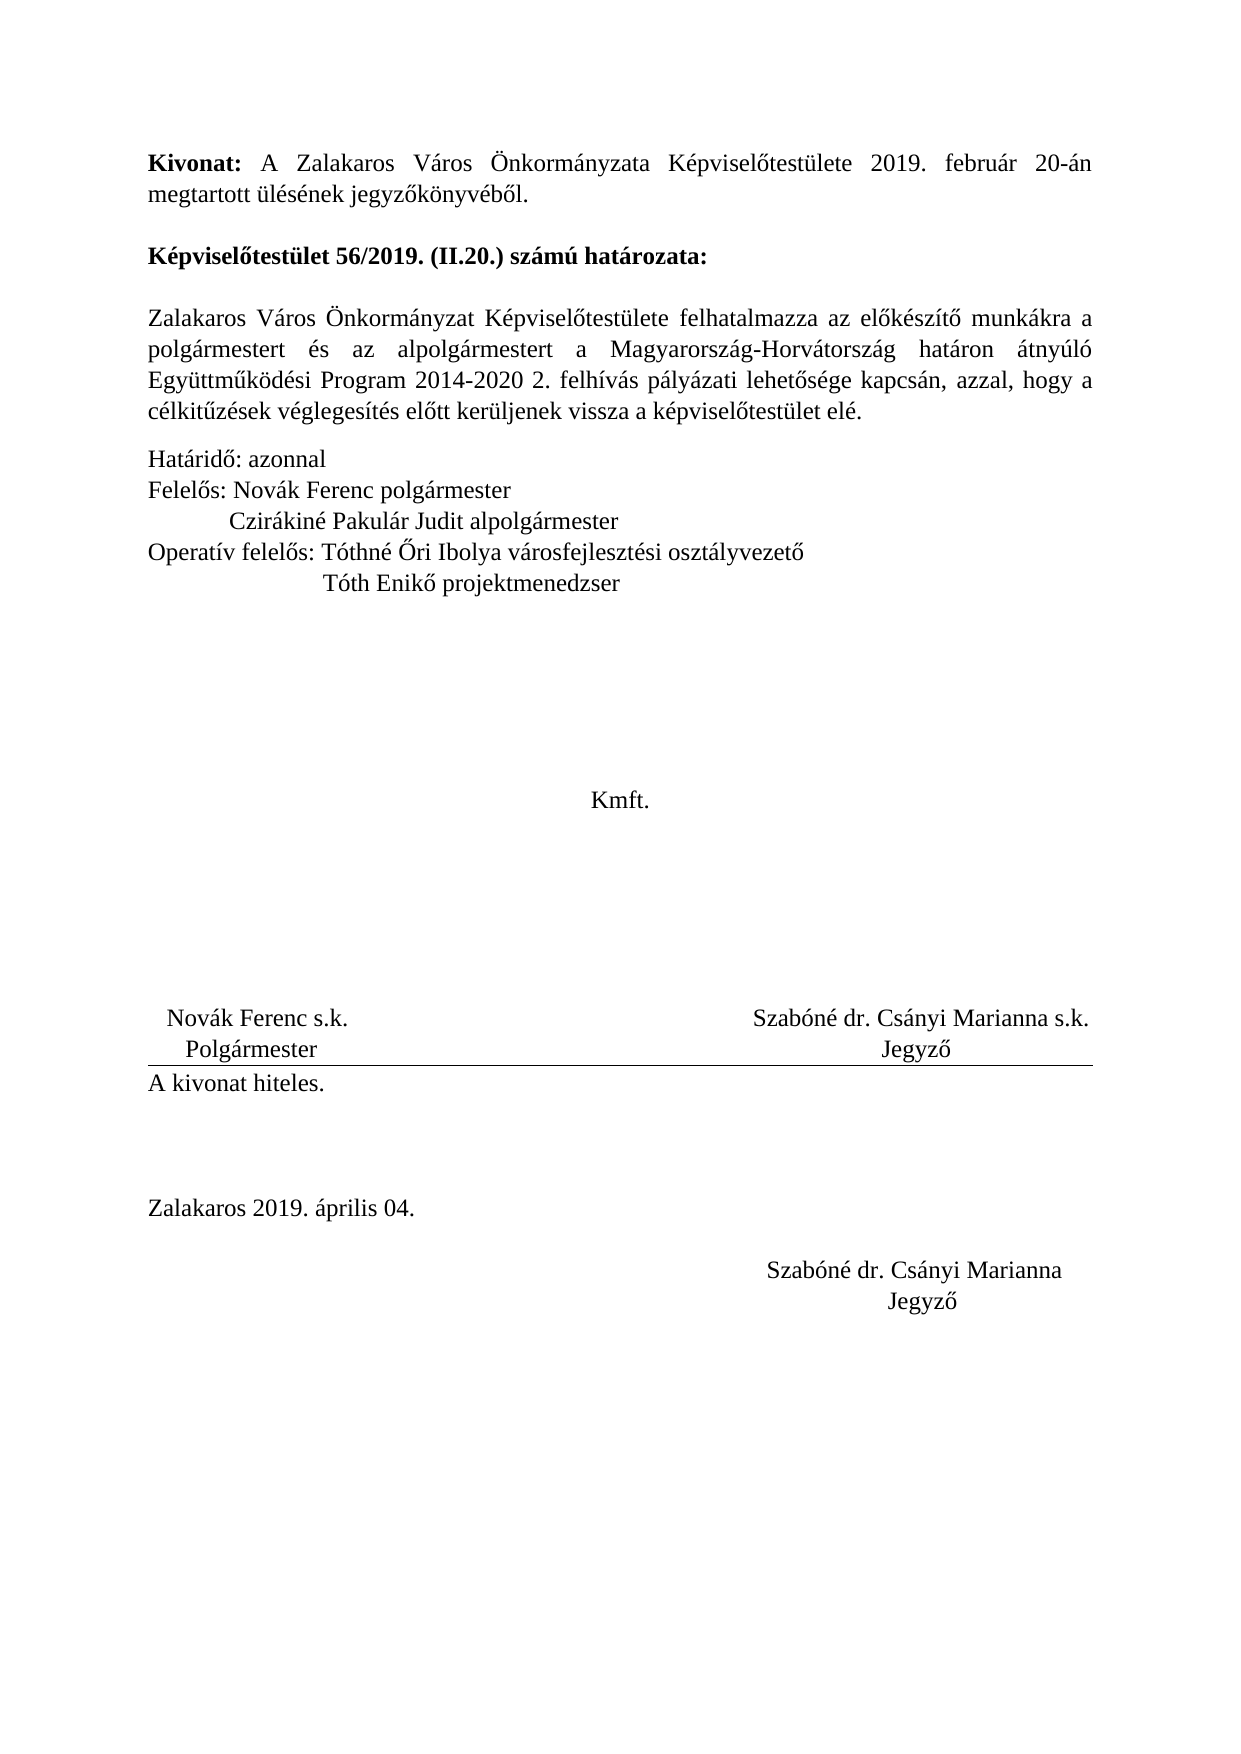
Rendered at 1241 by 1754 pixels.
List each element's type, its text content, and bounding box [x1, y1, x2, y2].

text Jegyző [148, 1286, 1093, 1314]
text Polgármester Jegyző [148, 1034, 1093, 1065]
text Határidő: azonnal [148, 444, 1093, 473]
text Zalakaros Város Önkormányzat Képviselőtestülete felhatalmazza az előkészítő munkákra a polgármestert és az alpolgármestert a Magyarország-Horvátország határon átnyúló Együttműködési Program 2014-2020 2. felhívás pályázati lehetősége kapcsán, azzal, hogy a célkitűzések véglegesítés előtt kerüljenek vissza a képviselőtestület elé. [148, 303, 1093, 425]
text Novák Ferenc s.k. Szabóné dr. Csányi Marianna s.k. [148, 1003, 1093, 1031]
text Felelős: Novák Ferenc polgármester [148, 475, 1093, 504]
text A kivonat hiteles. [148, 1068, 1093, 1097]
text Zalakaros 2019. április 04. [148, 1193, 1093, 1221]
text Kivonat: A Zalakaros Város Önkormányzata Képviselőtestülete 2019. február 20-án megtartott ülésének jegyzőkönyvéből. [148, 148, 1093, 207]
text Képviselőtestület 56/2019. (II.20.) számú határozata: [148, 241, 1093, 269]
text Czirákiné Pakulár Judit alpolgármester [148, 506, 1093, 535]
text Kmft. [148, 785, 1093, 814]
text Operatív felelős: Tóthné Őri Ibolya városfejlesztési osztályvezető [148, 537, 1093, 566]
text Tóth Enikő projektmenedzser [148, 568, 1093, 597]
text Szabóné dr. Csányi Marianna [148, 1255, 1093, 1283]
